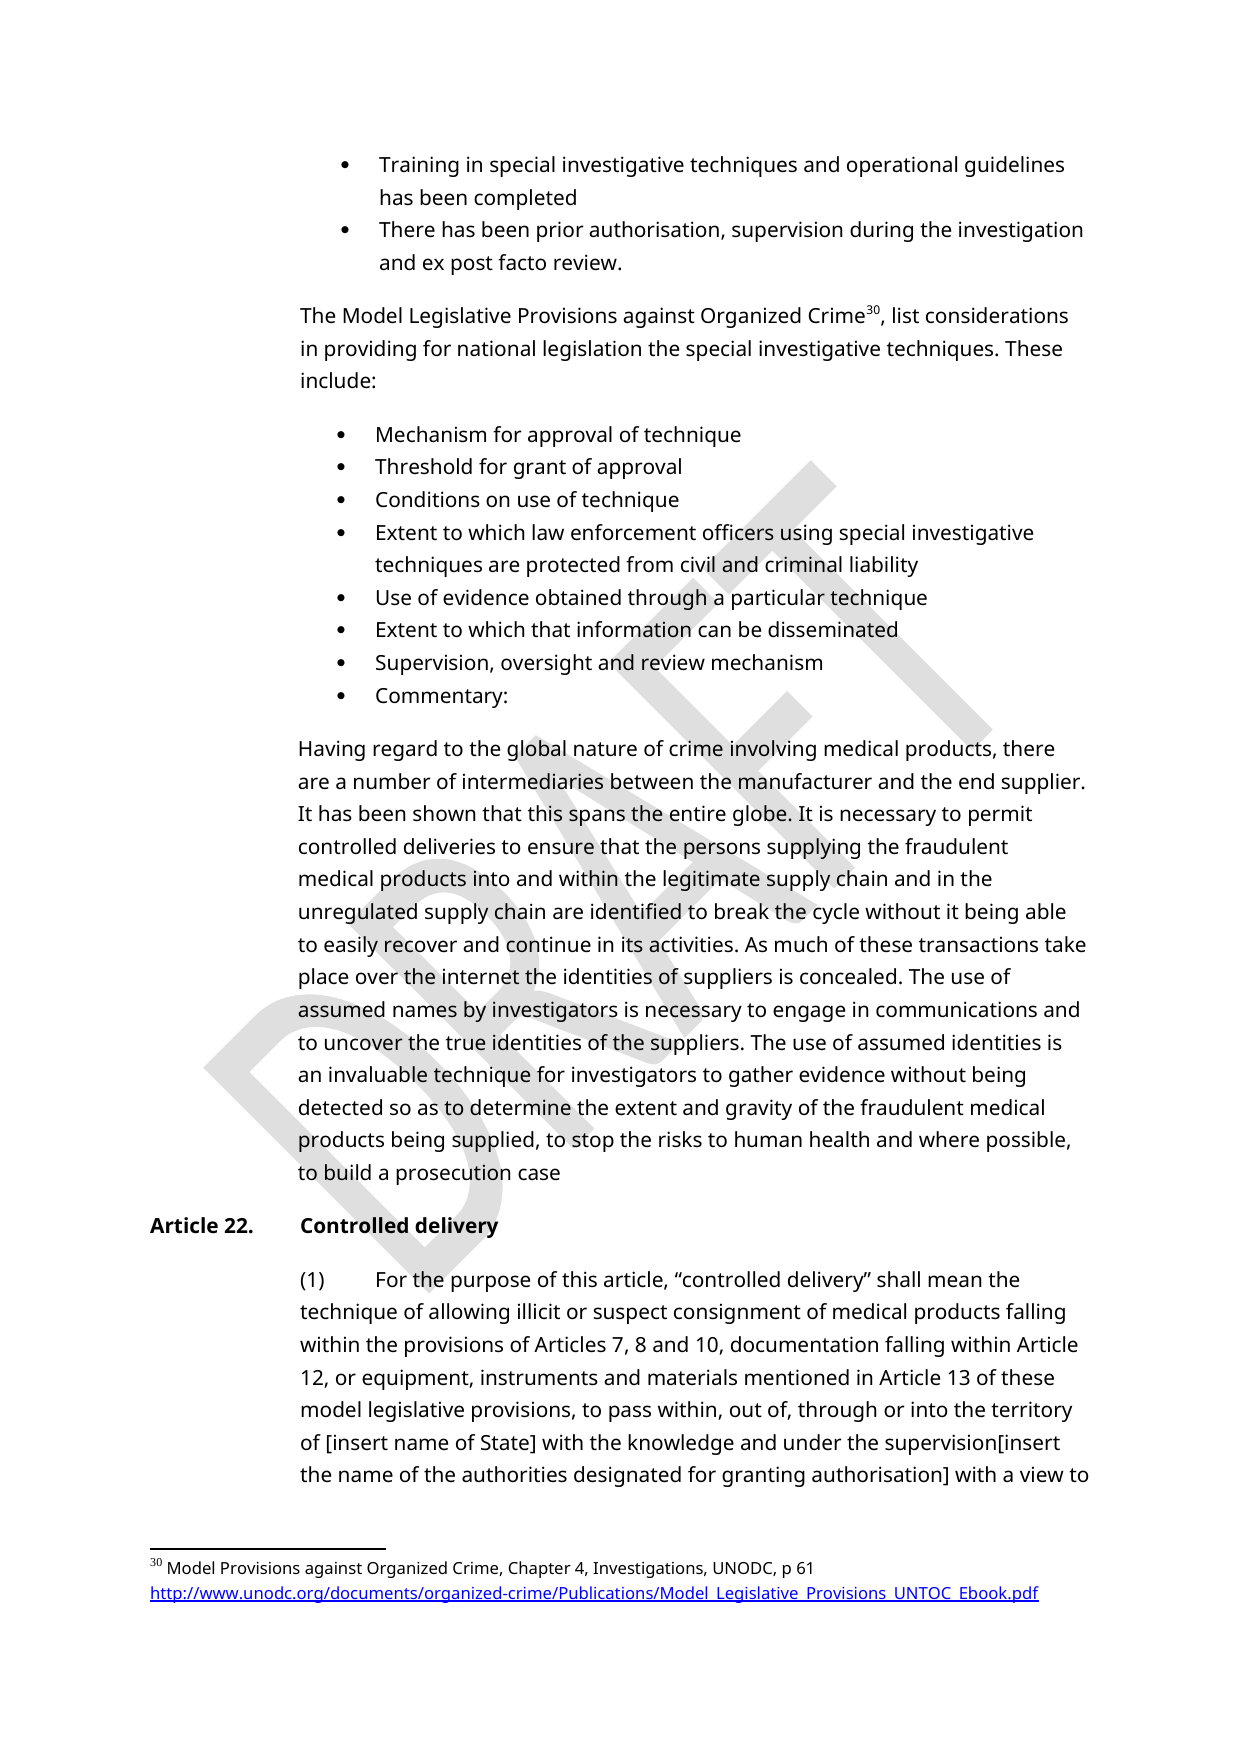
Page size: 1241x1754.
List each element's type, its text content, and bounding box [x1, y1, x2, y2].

list Use of evidence obtained through a particular technique [337, 583, 1090, 611]
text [300, 1265, 1090, 1489]
list Mechanism for approval of technique [337, 420, 1090, 448]
text Having regard to the global nature of crime involving medical products, there are a number of intermediaries between the manufacturer and the end supplier. It has been shown that this spans the entire globe. It is necessary to permit controlled deliveries to ensure that the persons supplying the fraudulent medical products into and within the legitimate supply chain and in the unregulated supply chain are identified to break the cycle without it being able to easily recover and continue in its activities. As much of these transactions take place over the internet the identities of suppliers is concealed. The use of assumed names by investigators is necessary to engage in communications and to uncover the true identities of the suppliers. The use of assumed identities is an invaluable technique for investigators to gather evidence without being detected so as to determine the extent and gravity of the fraudulent medical products being supplied, to stop the risks to human health and where possible, to build a prosecution case [298, 734, 1090, 1186]
list Extent to which law enforcement officers using special investigative techniques are protected from civil and criminal liability [337, 518, 1090, 579]
list Conditions on use of technique [337, 485, 1090, 513]
list Supervision, oversight and review mechanism [337, 648, 1090, 677]
text The Model Legislative Provisions against Organized Crime, list considerations in providing for national legislation the special investigative techniques. These include: [300, 301, 1090, 395]
list Extent to which that information can be disseminated [337, 616, 1090, 644]
text Article 22. Controlled delivery [150, 1211, 1090, 1240]
list There has been prior authorisation, supervision during the investigation and ex post facto review. [341, 215, 1090, 276]
list Commentary: [337, 681, 1090, 709]
list Threshold for grant of approval [337, 452, 1090, 481]
list Training in special investigative techniques and operational guidelines has been completed [341, 150, 1090, 211]
